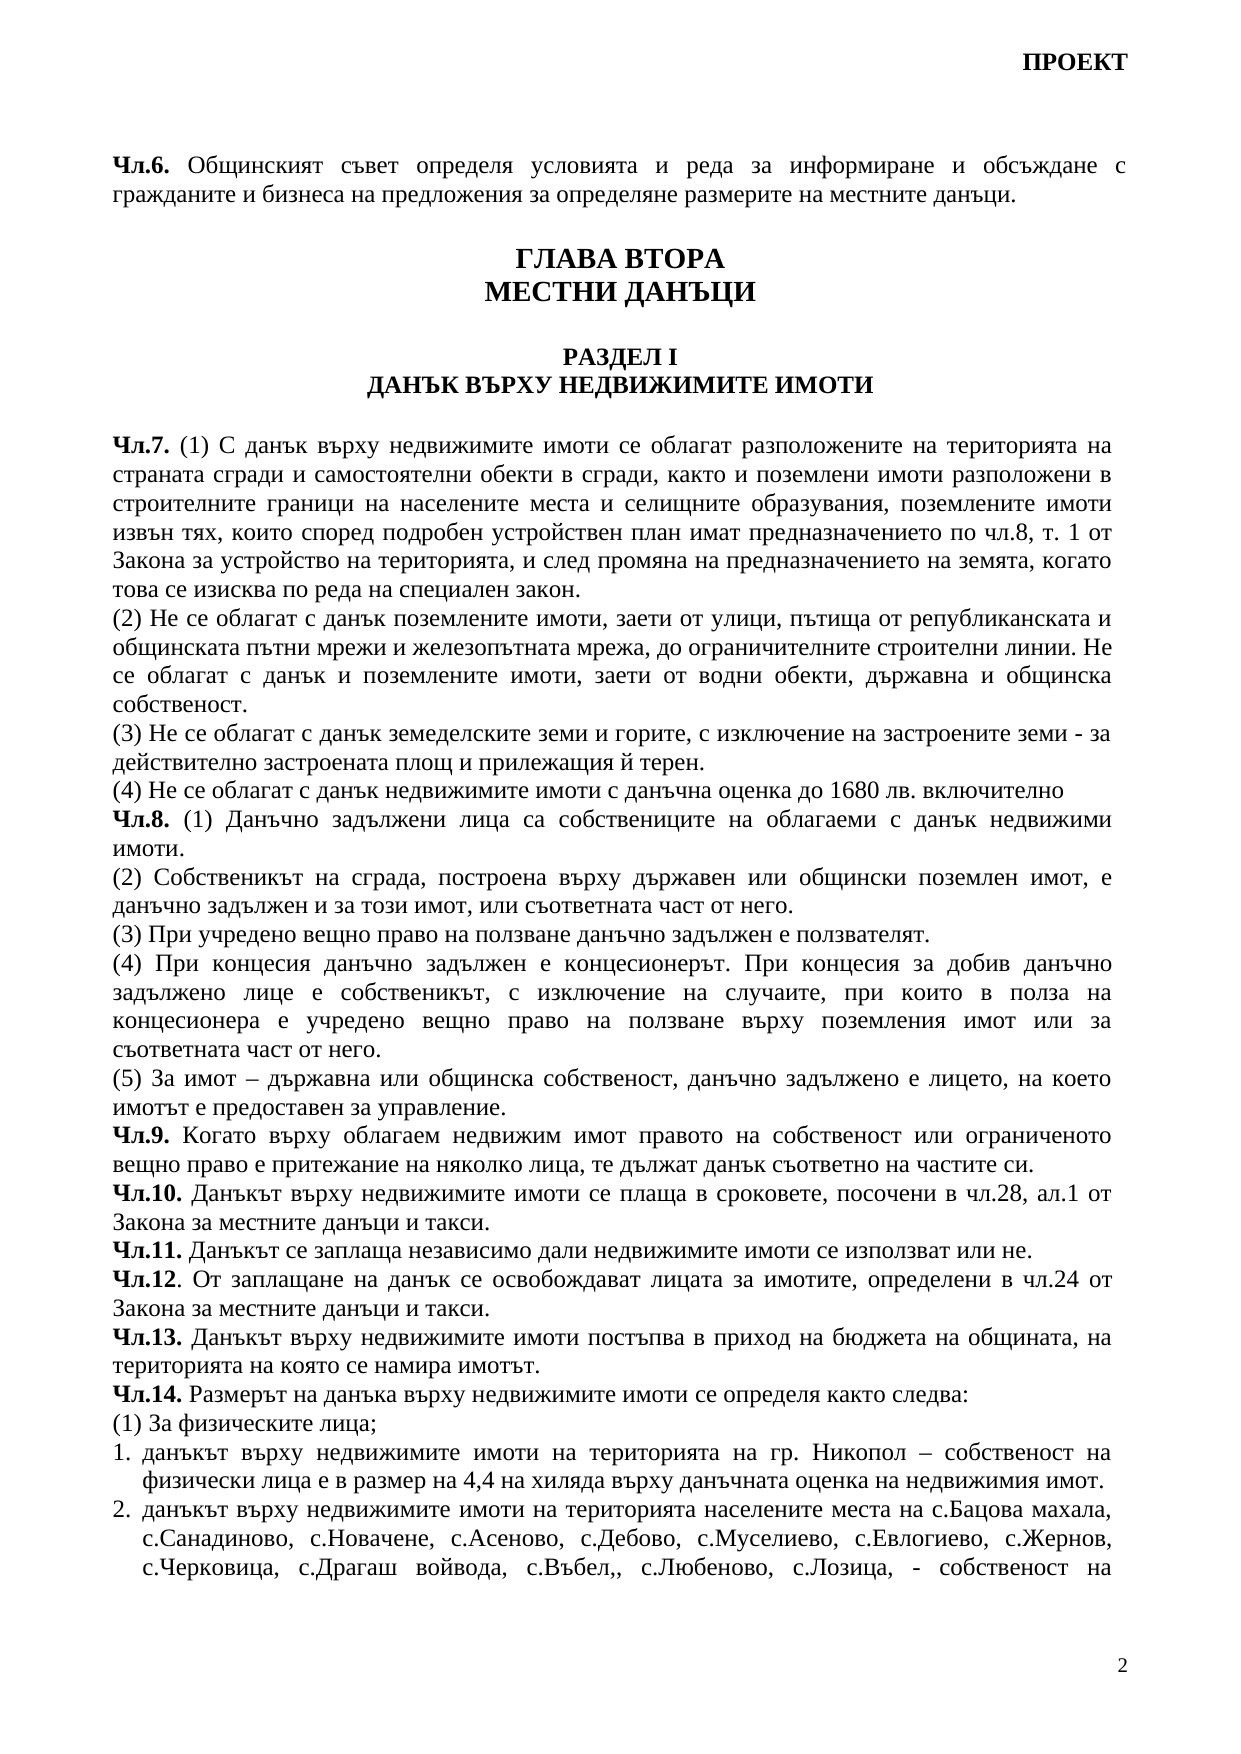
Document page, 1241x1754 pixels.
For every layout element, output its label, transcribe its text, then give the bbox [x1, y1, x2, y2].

text (4) При концесия данъчно задължен е концесионерът. При концесия за добив данъчно задължено лице е собственикът, с изключение на случаите, при които в полза на концесионера е учредено вещно право на ползване върху поземления имот или за съответната част от него. [112, 948, 1113, 1063]
text (2) Собственикът на сграда, построена върху държавен или общински поземлен имот, е данъчно задължен и за този имот, или съответната част от него. [112, 862, 1113, 919]
text Чл.6. Общинският съвет определя условията и реда за информиране и обсъждане с гражданите и бизнеса на предложения за определяне размерите на местните данъци. [112, 150, 1128, 207]
text (5) За имот – държавна или общинска собственост, данъчно задължено е лицето, на което имотът е предоставен за управление. [112, 1063, 1113, 1120]
text (4) Не се облагат с данък недвижимите имоти с данъчна оценка до 1680 лв. включително [112, 775, 1113, 804]
text Чл.14. Размерът на данъка върху недвижимите имоти се определя както следва: [112, 1379, 1113, 1408]
text Чл.7. (1) С данък върху недвижимите имоти се облагат разположените на територията на страната сгради и самостоятелни обекти в сгради, както и поземлени имоти разположени в строителните граници на населените места и селищните образувания, поземлените имоти извън тях, които според подробен устройствен план имат предназначението по чл.8, т. 1 от Закона за устройство на територията, и след промяна на предназначението на земята, когато това се изисква по реда на специален закон. [112, 430, 1113, 603]
text МЕСТНИ ДАНЪЦИ [112, 274, 1128, 308]
text (3) Не се облагат с данък земеделските земи и горите, с изключение на застроените земи - за действително застроената площ и прилежащия й терен. [112, 718, 1113, 775]
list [112, 1494, 1113, 1580]
text Чл.8. (1) Данъчно задължени лица са собствениците на облагаеми с данък недвижими имоти. [112, 804, 1113, 862]
list данъкът върху недвижимите имоти на територията на гр. Никопол – собственост на физически лица е в размер на 4,4 на хиляда върху данъчната оценка на недвижимия имот. [112, 1437, 1113, 1494]
text Чл.9. Когато върху облагаем недвижим имот правото на собственост или ограниченото вещно право е притежание на няколко лица, те дължат данък съответно на частите си. [112, 1120, 1113, 1178]
text (3) При учредено вещно право на ползване данъчно задължен е ползвателят. [112, 919, 1113, 948]
text Чл.12. От заплащане на данък се освобождават лицата за имотите, определени в чл.24 от Закона за местните данъци и такси. [112, 1264, 1113, 1322]
list За физическите лица; [112, 1408, 1113, 1437]
text (2) Не се облагат с данък поземлените имоти, заети от улици, пътища от републиканската и общинската пътни мрежи и железопътната мрежа, до ограничителните строителни линии. Не се облагат с данък и поземлените имоти, заети от водни обекти, държавна и общинска собственост. [112, 603, 1113, 718]
text ГЛАВА ВТОРА [112, 241, 1128, 274]
text Чл.13. Данъкът върху недвижимите имоти постъпва в приход на бюджета на общината, на територията на която се намира имотът. [112, 1322, 1113, 1379]
text Чл.10. Данъкът върху недвижимите имоти се плаща в сроковете, посочени в чл.28, ал.1 от Закона за местните данъци и такси. [112, 1178, 1113, 1235]
text РАЗДЕЛ І [112, 342, 1128, 370]
text ДАНЪК ВЪРХУ НЕДВИЖИМИТЕ ИМОТИ [112, 370, 1128, 399]
text Чл.11. Данъкът се заплаща независимо дали недвижимите имоти се използват или не. [112, 1235, 1113, 1264]
